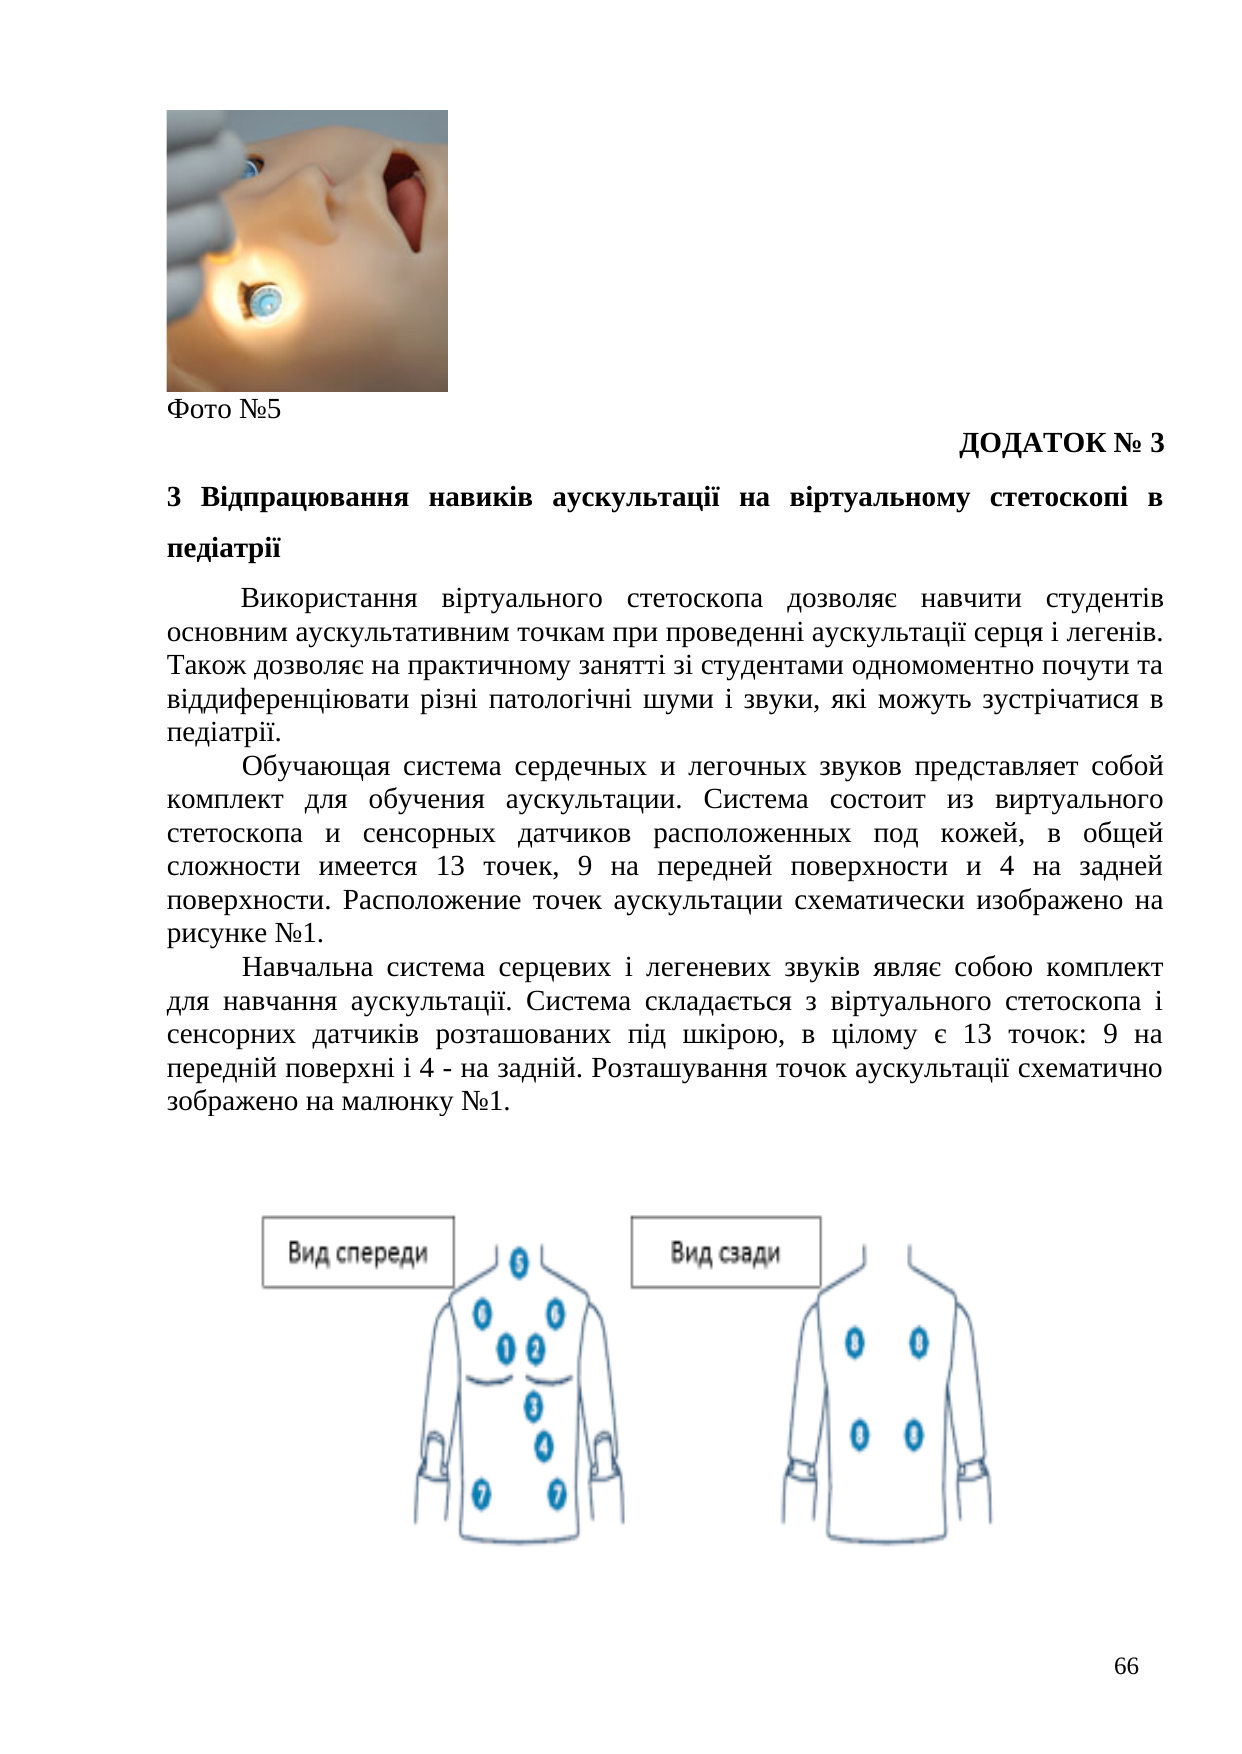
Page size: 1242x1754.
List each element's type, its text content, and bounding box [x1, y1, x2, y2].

text Навчальна система серцевих і легеневих звуків являє собою комплект для навчання аускультації. Система складається з віртуального стетоскопа і сенсорних датчиків розташованих під шкірою, в цілому є 13 точок: 9 на передній поверхні і 4 - на задній. Розташування точок аускультації схематично зображено на малюнку №1. [167, 949, 1164, 1117]
text Використання віртуального стетоскопа дозволяє навчити студентів основним аускультативним точкам при проведенні аускультації серця і легенів. Також дозволяє на практичному занятті зі студентами одномоментно почути та віддиференціювати різні патологічні шуми і звуки, які можуть зустрічатися в педіатрії. [167, 580, 1164, 748]
text Обучающая система сердечных и легочных звуков представляет собой комплект для обучения аускультации. Система состоит из виртуального стетоскопа и сенсорных датчиков расположенных под кожей, в общей сложности имеется 13 точек, 9 на передней поверхности и 4 на задней поверхности. Расположение точек аускультации схематически изображено на рисунке №1. [167, 748, 1164, 949]
text 3 Відпрацювання навиків аускультації на віртуальному стетоскопі в педіатрії [167, 479, 1164, 563]
picture [166, 110, 448, 392]
text Фото №5 [167, 392, 1164, 425]
text ДОДАТОК № 3 [167, 425, 1164, 459]
picture [166, 1116, 1142, 1605]
